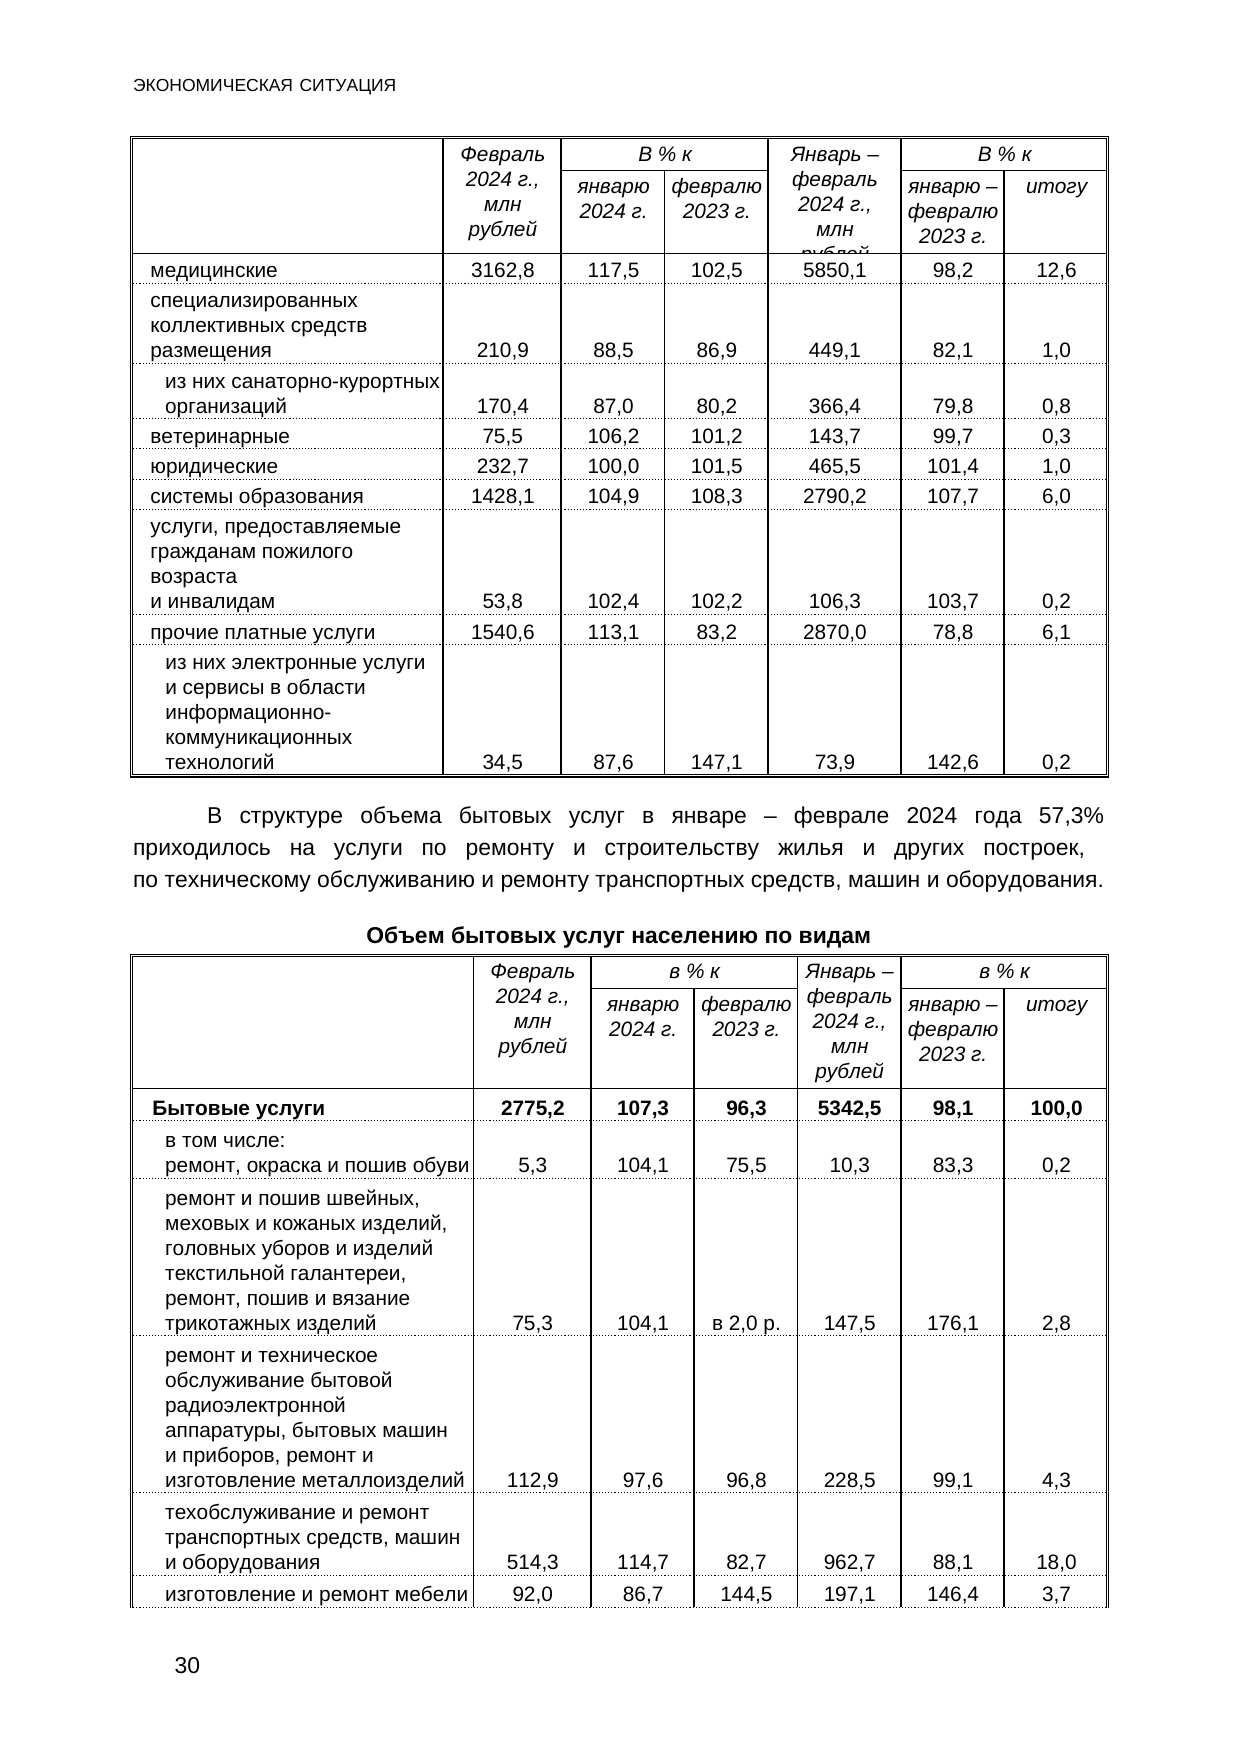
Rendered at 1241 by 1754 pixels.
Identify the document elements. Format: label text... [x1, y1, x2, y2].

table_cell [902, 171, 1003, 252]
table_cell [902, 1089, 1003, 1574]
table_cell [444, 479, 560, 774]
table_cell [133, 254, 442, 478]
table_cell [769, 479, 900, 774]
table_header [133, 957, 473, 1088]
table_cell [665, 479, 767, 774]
text Объем бытовых услуг населению по видам [133, 922, 1104, 948]
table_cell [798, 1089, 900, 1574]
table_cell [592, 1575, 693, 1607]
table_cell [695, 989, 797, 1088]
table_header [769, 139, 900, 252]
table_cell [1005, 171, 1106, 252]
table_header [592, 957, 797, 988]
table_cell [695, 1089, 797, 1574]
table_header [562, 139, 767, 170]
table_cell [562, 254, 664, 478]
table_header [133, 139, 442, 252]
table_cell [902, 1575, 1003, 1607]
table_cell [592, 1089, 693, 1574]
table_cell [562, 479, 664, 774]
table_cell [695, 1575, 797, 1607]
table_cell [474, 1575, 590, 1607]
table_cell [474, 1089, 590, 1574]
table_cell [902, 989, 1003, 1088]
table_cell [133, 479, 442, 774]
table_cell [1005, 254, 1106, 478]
text В структуре объема бытовых услуг в январе – феврале 2024 года 57,3% приходилось на услуги по ремонту и строительству жилья и других построек, по техническому обслуживанию и ремонту транспортных средств, машин и оборудования. [133, 802, 1104, 892]
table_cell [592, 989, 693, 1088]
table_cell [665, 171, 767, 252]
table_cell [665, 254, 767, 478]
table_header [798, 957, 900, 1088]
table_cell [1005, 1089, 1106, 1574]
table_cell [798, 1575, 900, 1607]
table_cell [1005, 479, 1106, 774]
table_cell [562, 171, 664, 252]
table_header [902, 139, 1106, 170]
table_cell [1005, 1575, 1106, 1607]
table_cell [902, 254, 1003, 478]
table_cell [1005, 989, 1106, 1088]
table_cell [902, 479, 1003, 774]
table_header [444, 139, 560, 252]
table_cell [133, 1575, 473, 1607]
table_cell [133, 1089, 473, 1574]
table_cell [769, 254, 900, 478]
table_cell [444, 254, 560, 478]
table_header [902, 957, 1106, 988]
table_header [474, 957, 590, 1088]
